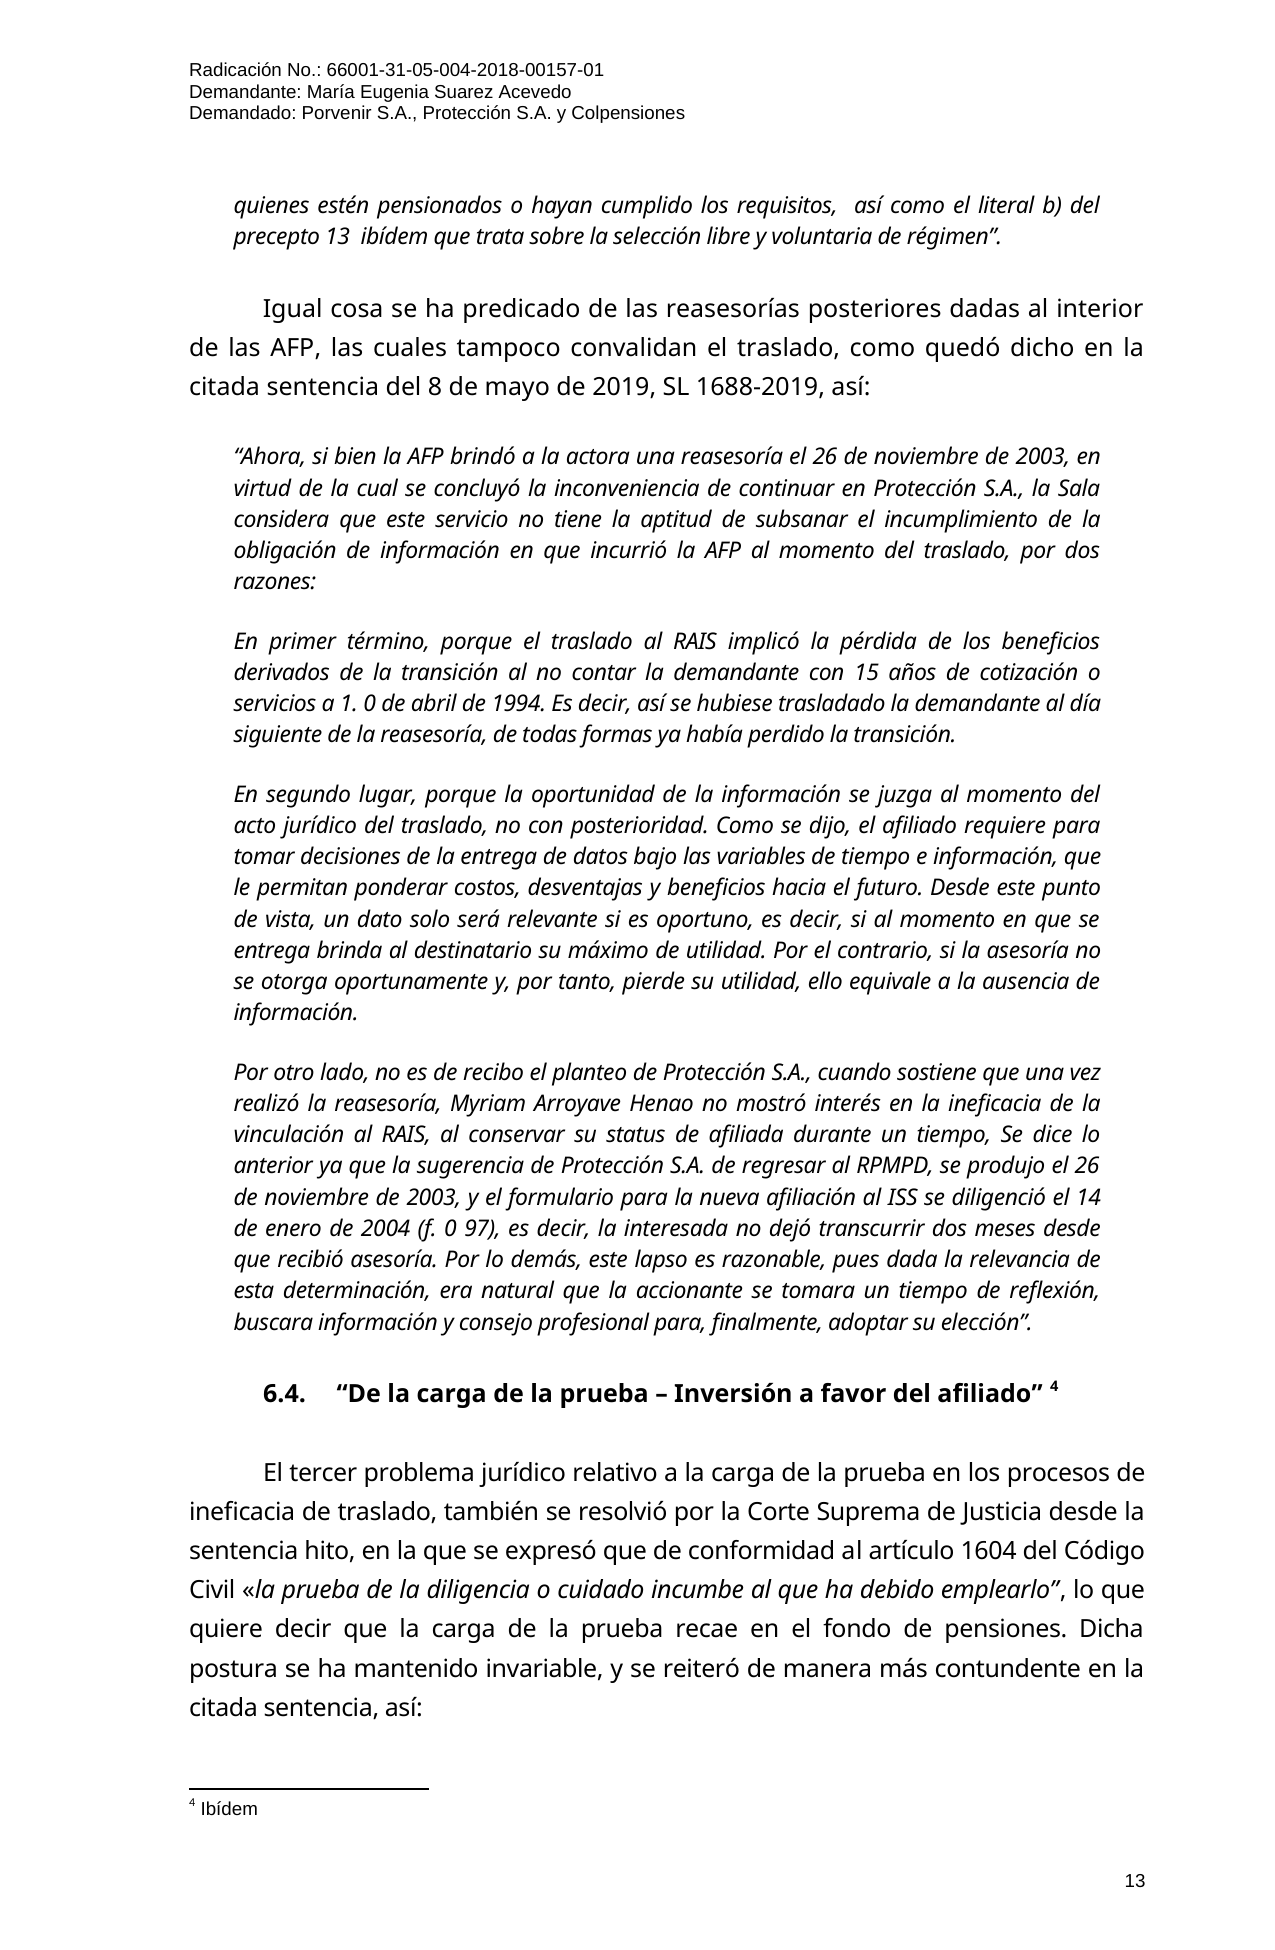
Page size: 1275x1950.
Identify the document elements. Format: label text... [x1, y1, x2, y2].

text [233, 189, 1101, 251]
text En segundo lugar, porque la oportunidad de la información se juzga al momento del acto jurídico del traslado, no con posterioridad. Como se dijo, el afiliado requiere para tomar decisiones de la entrega de datos bajo las variables de tiempo e información, que le permitan ponderar costos, desventajas y beneficios hacia el futuro. Desde este punto de vista, un dato solo será relevante si es oportuno, es decir, si al momento en que se entrega brinda al destinatario su máximo de utilidad. Por el contrario, si la asesoría no se otorga oportunamente y, por tanto, pierde su utilidad, ello equivale a la ausencia de información. [233, 778, 1101, 1028]
text Por otro lado, no es de recibo el planteo de Protección S.A., cuando sostiene que una vez realizó la reasesoría, Myriam Arroyave Henao no mostró interés en la ineficacia de la vinculación al RAIS, al conservar su status de afiliada durante un tiempo, Se dice lo anterior ya que la sugerencia de Protección S.A. de regresar al RPMPD, se produjo el 26 de noviembre de 2003, y el formulario para la nueva afiliación al ISS se diligenció el 14 de enero de 2004 (f. 0 97), es decir, la interesada no dejó transcurrir dos meses desde que recibió asesoría. Por lo demás, este lapso es razonable, pues dada la relevancia de esta determinación, era natural que la accionante se tomara un tiempo de reflexión, buscara información y consejo profesional para, finalmente, adoptar su elección”. [233, 1056, 1101, 1337]
text “Ahora, si bien la AFP brindó a la actora una reasesoría el 26 de noviembre de 2003, en virtud de la cual se concluyó la inconveniencia de continuar en Protección S.A., la Sala considera que este servicio no tiene la aptitud de subsanar el incumplimiento de la obligación de información en que incurrió la AFP al momento del traslado, por dos razones: [233, 440, 1101, 597]
text Igual cosa se ha predicado de las reasesorías posteriores dadas al interior de las AFP, las cuales tampoco convalidan el traslado, como quedó dicho en la citada sentencia del 8 de mayo de 2019, SL 1688-2019, así: [189, 291, 1145, 403]
text El tercer problema jurídico relativo a la carga de la prueba en los procesos de ineficacia de traslado, también se resolvió por la Corte Suprema de Justicia desde la sentencia hito, en la que se expresó que de conformidad al artículo 1604 del Código Civil «la prueba de la diligencia o cuidado incumbe al que ha debido emplearlo”, lo que quiere decir que la carga de la prueba recae en el fondo de pensiones. Dicha postura se ha mantenido invariable, y se reiteró de manera más contundente en la citada sentencia, así: [189, 1454, 1145, 1723]
text En primer término, porque el traslado al RAIS implicó la pérdida de los beneficios derivados de la transición al no contar la demandante con 15 años de cotización o servicios a 1. 0 de abril de 1994. Es decir, así se hubiese trasladado la demandante al día siguiente de la reasesoría, de todas formas ya había perdido la transición. [233, 624, 1101, 749]
list “De la carga de la prueba – Inversión a favor del afiliado” [189, 1376, 1145, 1410]
